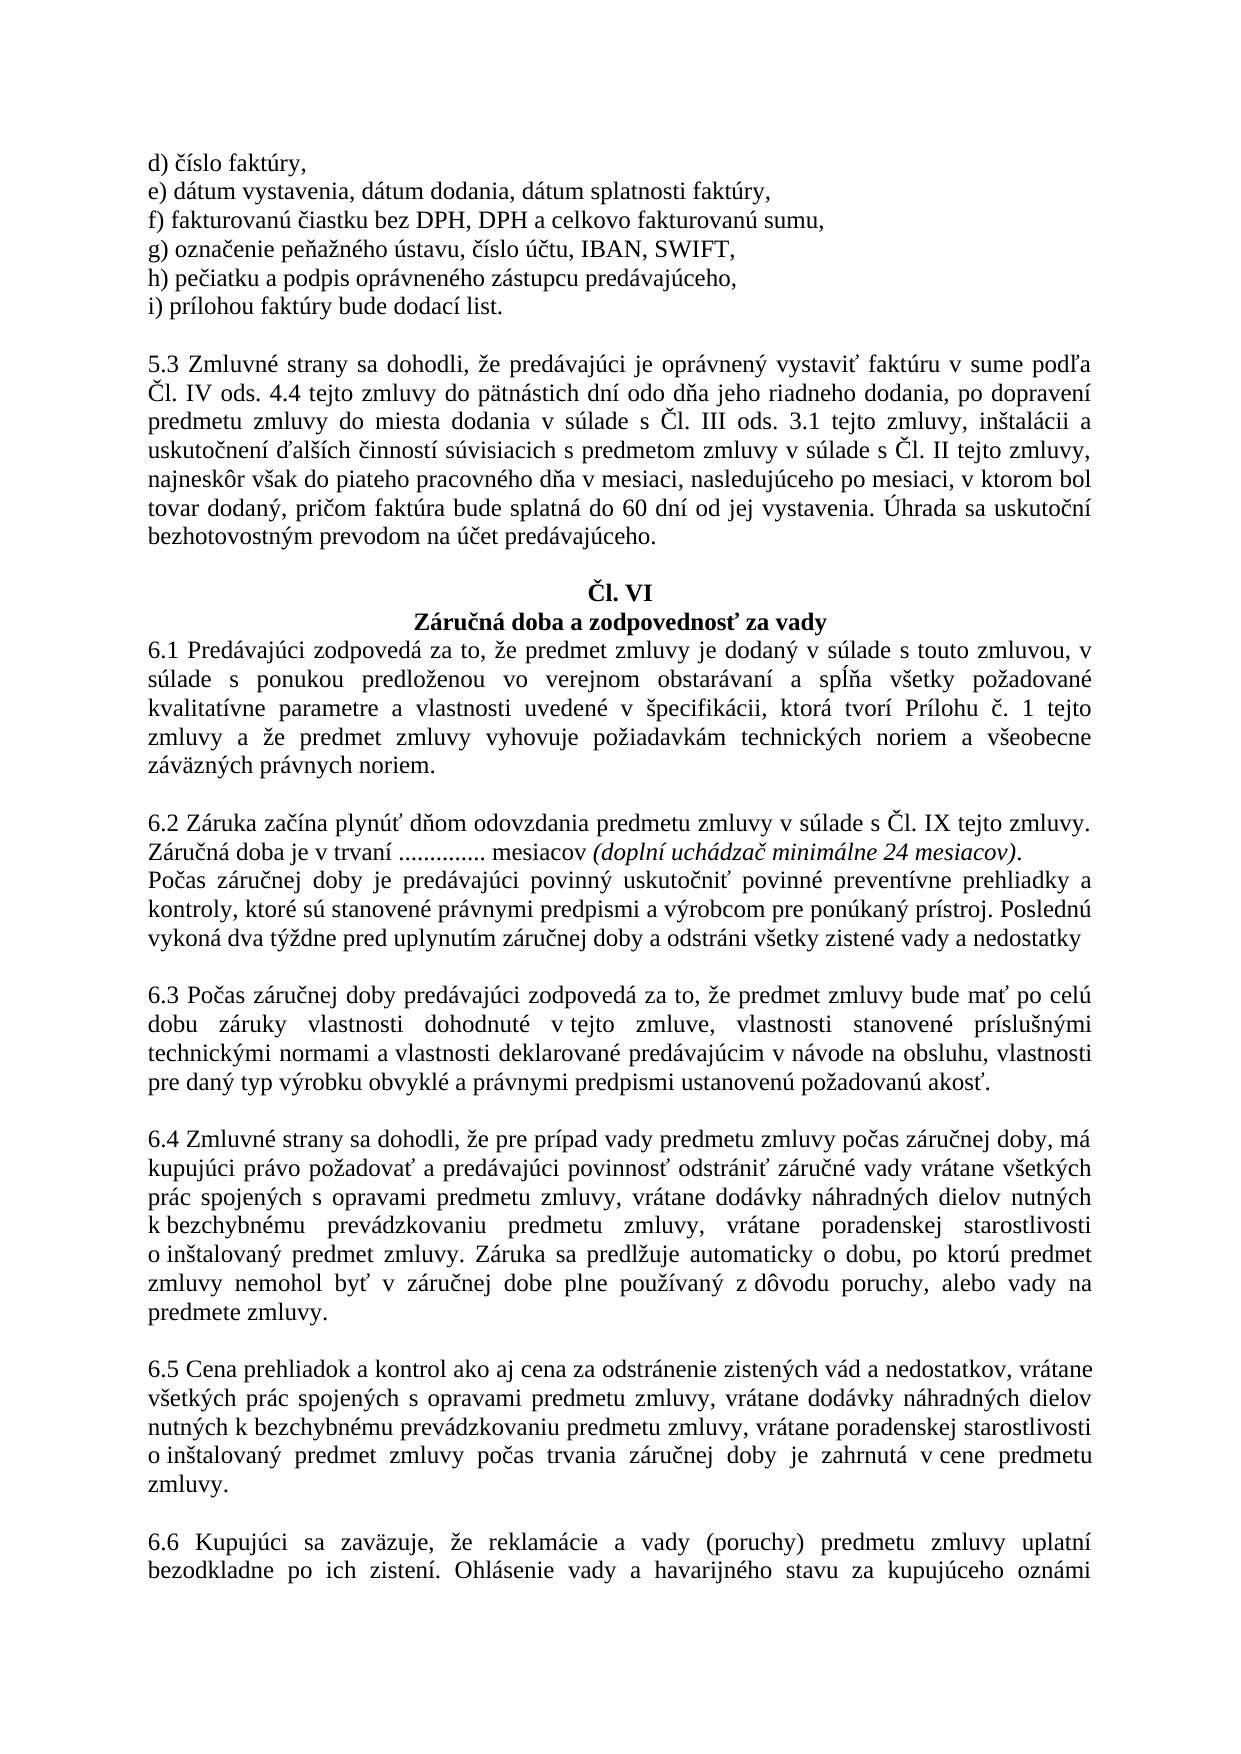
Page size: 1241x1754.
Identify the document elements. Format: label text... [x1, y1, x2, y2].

text 6.1 Predávajúci zodpovedá za to, že predmet zmluvy je dodaný v súlade s touto zmluvou, v súlade s ponukou predloženou vo verejnom obstarávaní a spĺňa všetky požadované kvalitatívne parametre a vlastnosti uvedené v špecifikácii, ktorá tvorí Prílohu č. 1 tejto zmluvy a že predmet zmluvy vyhovuje požiadavkám technických noriem a všeobecne záväzných právnych noriem. [148, 635, 1092, 779]
text Záručná doba a zodpovednosť za vady [148, 607, 1092, 635]
text f) fakturovanú čiastku bez DPH, DPH a celkovo fakturovanú sumu, [148, 205, 1092, 234]
text 5.3 Zmluvné strany sa dohodli, že predávajúci je oprávnený vystaviť faktúru v sume podľa Čl. IV ods. 4.4 tejto zmluvy do pätnástich dní odo dňa jeho riadneho dodania, po dopravení predmetu zmluvy do miesta dodania v súlade s Čl. III ods. 3.1 tejto zmluvy, inštalácii a uskutočnení ďalších činností súvisiacich s predmetom zmluvy v súlade s Čl. II tejto zmluvy, najneskôr však do piateho pracovného dňa v mesiaci, nasledujúceho po mesiaci, v ktorom bol tovar dodaný, pričom faktúra bude splatná do 60 dní od jej vystavenia. Úhrada sa uskutoční bezhotovostným prevodom na účet predávajúceho. [148, 349, 1092, 550]
text h) pečiatku a podpis oprávneného zástupcu predávajúceho, [148, 263, 1092, 291]
text Počas záručnej doby je predávajúci povinný uskutočniť povinné preventívne prehliadky a kontroly, ktoré sú stanovené právnymi predpismi a výrobcom pre ponúkaný prístroj. Poslednú vykoná dva týždne pred uplynutím záručnej doby a odstráni všetky zistené vady a nedostatky [148, 865, 1092, 952]
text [148, 1527, 1092, 1584]
text 6.4 Zmluvné strany sa dohodli, že pre prípad vady predmetu zmluvy počas záručnej doby, má kupujúci právo požadovať a predávajúci povinnosť odstrániť záručné vady vrátane všetkých prác spojených s opravami predmetu zmluvy, vrátane dodávky náhradných dielov nutných k bezchybnému prevádzkovaniu predmetu zmluvy, vrátane poradenskej starostlivosti o inštalovaný predmet zmluvy. Záruka sa predlžuje automaticky o dobu, po ktorú predmet zmluvy nemohol byť v záručnej dobe plne používaný z dôvodu poruchy, alebo vady na predmete zmluvy. [148, 1124, 1092, 1325]
text 6.5 Cena prehliadok a kontrol ako aj cena za odstránenie zistených vád a nedostatkov, vrátane všetkých prác spojených s opravami predmetu zmluvy, vrátane dodávky náhradných dielov nutných k bezchybnému prevádzkovaniu predmetu zmluvy, vrátane poradenskej starostlivosti o inštalovaný predmet zmluvy počas trvania záručnej doby je zahrnutá v cene predmetu zmluvy. [148, 1354, 1092, 1498]
text 6.2 Záruka začína plynúť dňom odovzdania predmetu zmluvy v súlade s Čl. IX tejto zmluvy. Záručná doba je v trvaní .............. mesiacov (doplní uchádzač minimálne 24 mesiacov). [148, 808, 1092, 865]
text g) označenie peňažného ústavu, číslo účtu, IBAN, SWIFT, [148, 234, 1092, 263]
text i) prílohou faktúry bude dodací list. [148, 291, 1092, 320]
text Čl. VI [148, 578, 1092, 607]
text 6.3 Počas záručnej doby predávajúci zodpovedá za to, že predmet zmluvy bude mať po celú dobu záruky vlastnosti dohodnuté v tejto zmluve, vlastnosti stanovené príslušnými technickými normami a vlastnosti deklarované predávajúcim v návode na obsluhu, vlastnosti pre daný typ výrobku obvyklé a právnymi predpismi ustanovenú požadovanú akosť. [148, 980, 1092, 1095]
text e) dátum vystavenia, dátum dodania, dátum splatnosti faktúry, [148, 176, 1092, 205]
text d) číslo faktúry, [148, 148, 1092, 176]
